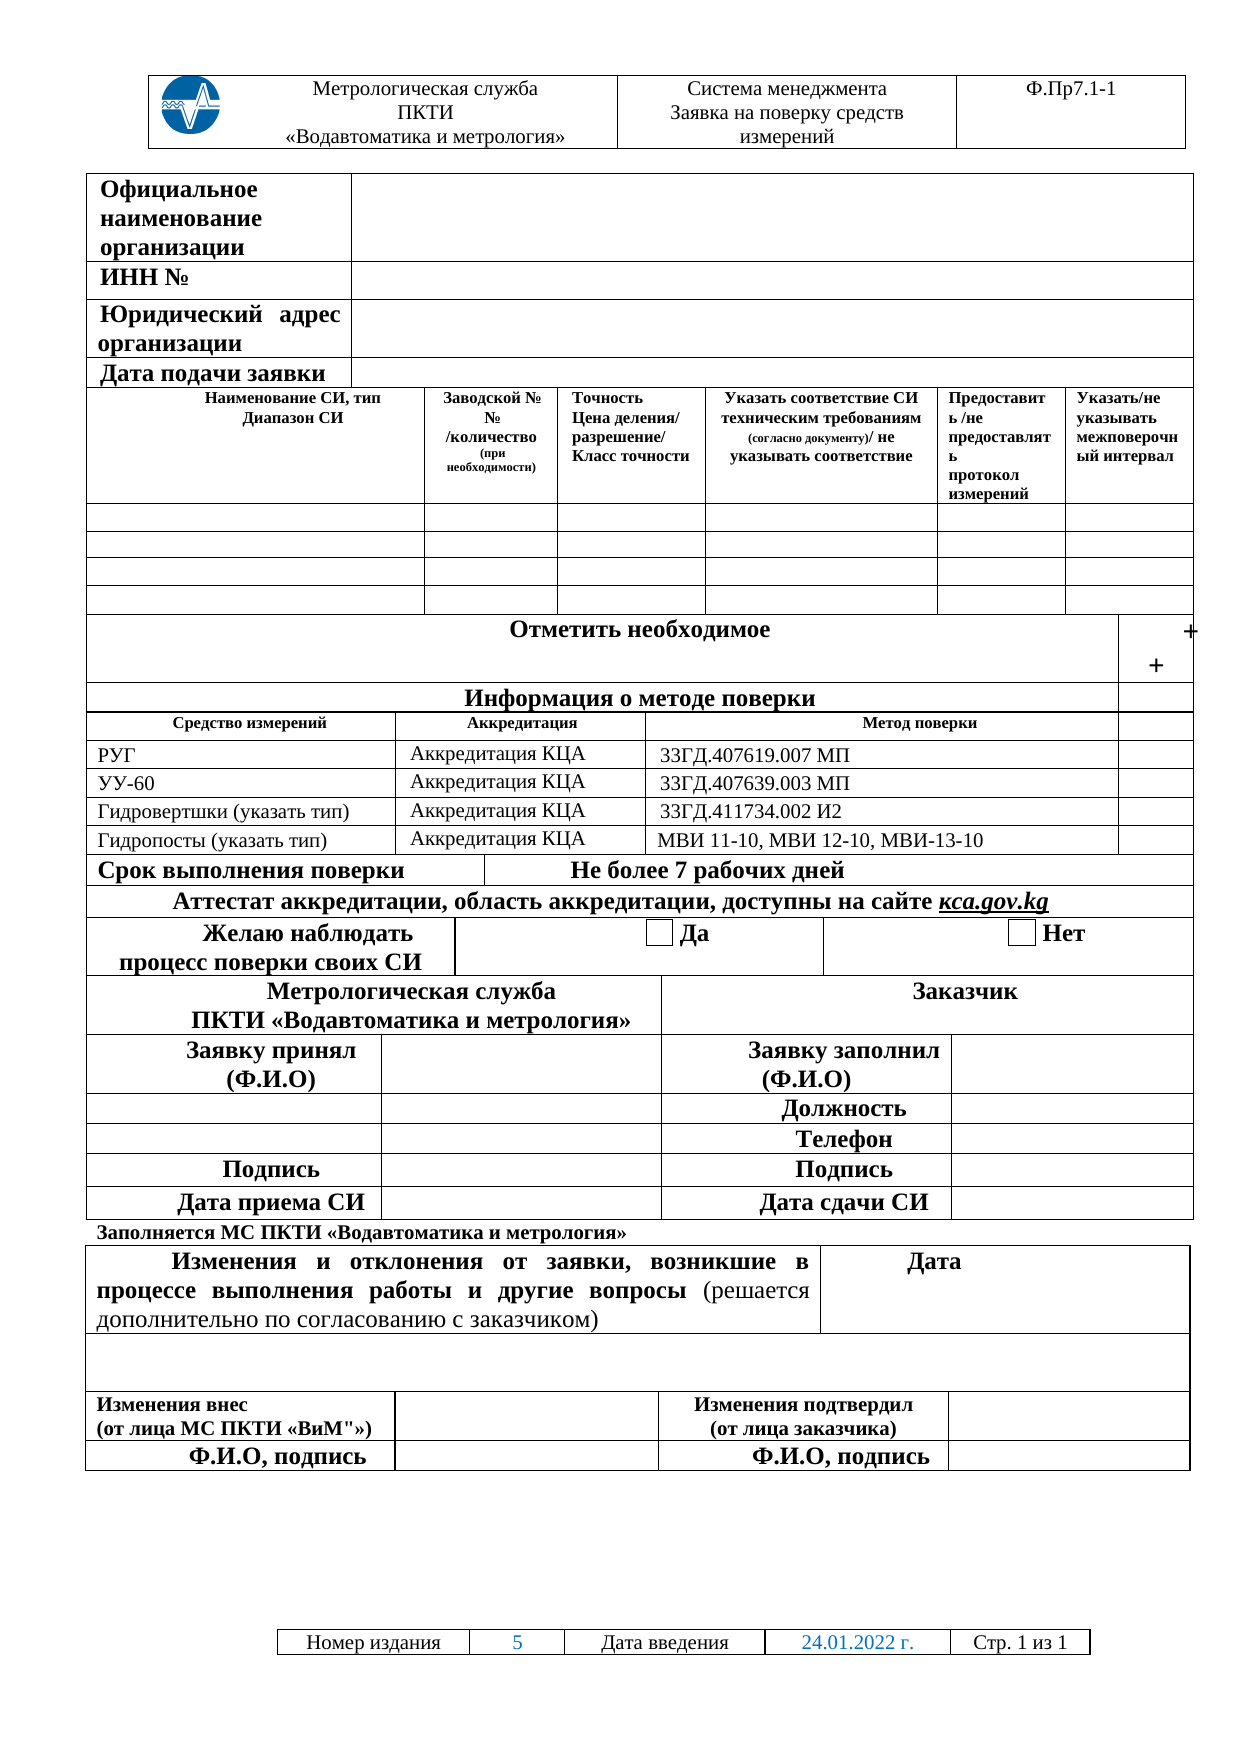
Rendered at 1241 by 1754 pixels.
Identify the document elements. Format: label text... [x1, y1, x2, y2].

table_cell Средство измерений [87, 713, 395, 740]
table_cell ИНН № [87, 262, 351, 298]
table_cell [382, 1035, 661, 1092]
table_cell Аккредитация КЦА [396, 826, 645, 854]
table_cell [558, 504, 705, 531]
table_cell Метрологическая служба ПКТИ «Водавтоматика и метрология» [87, 976, 661, 1034]
table_cell Заявку заполнил (Ф.И.О) [662, 1035, 951, 1092]
table_cell Срок выполнения поверки [87, 855, 484, 885]
table_cell [952, 1187, 1193, 1219]
table_cell [706, 558, 937, 585]
table_cell РУГ [87, 741, 395, 768]
table_cell [1119, 741, 1193, 768]
table_cell [558, 532, 705, 557]
table_cell МВИ 11-10, МВИ 12-10, МВИ-13-10 [646, 826, 1118, 854]
table_cell 33ГД.411734.002 И2 [646, 798, 1118, 825]
table_cell Да [456, 918, 823, 975]
table_cell Телефон [662, 1124, 951, 1153]
table_cell [382, 1154, 661, 1186]
table_cell Гидровертшки (указать тип) [87, 798, 395, 825]
table_cell Указать/не указывать межповерочный интервал [1066, 388, 1193, 503]
table_cell [938, 532, 1065, 557]
table_cell [1119, 683, 1193, 711]
table_cell 33ГД.407619.007 МП [646, 741, 1118, 768]
table_cell Заказчик [662, 976, 1193, 1034]
table_cell [952, 1035, 1193, 1092]
table_cell 33ГД.407639.003 МП [646, 769, 1118, 797]
table_cell Нет [824, 918, 1193, 975]
table_cell [1066, 504, 1193, 531]
table_cell [87, 1094, 381, 1123]
table_cell [706, 532, 937, 557]
table_cell Должность [662, 1094, 951, 1123]
table_cell [352, 262, 1193, 298]
table_cell Дата сдачи СИ [662, 1187, 951, 1219]
table_cell Дата [821, 1246, 1189, 1332]
table_cell Метод поверки [646, 713, 1118, 740]
table_cell Изменения внес (от лица МС ПКТИ «ВиМ"») [86, 1392, 394, 1440]
table_cell [425, 586, 557, 613]
table_cell Аккредитация КЦА [396, 798, 645, 825]
table_cell УУ-60 [87, 769, 395, 797]
table_cell [352, 358, 1193, 387]
table_cell Ф.И.О, подпись [86, 1441, 394, 1470]
table_cell [87, 586, 424, 613]
table_cell Аттестат аккредитации, область аккредитации, доступны на сайте кса.gov.kg [87, 886, 1193, 917]
table_cell [1066, 586, 1193, 613]
table_cell [949, 1441, 1189, 1470]
table_cell [952, 1154, 1193, 1186]
table_cell [87, 532, 424, 557]
table_cell Отметить необходимое [87, 615, 1118, 682]
table_cell [425, 504, 557, 531]
table_cell Заполняется МС ПКТИ «Водавтоматика и метрология» [85, 1220, 1190, 1245]
table_cell [396, 1392, 658, 1440]
table_cell Аккредитация КЦА [396, 769, 645, 797]
table_cell Ф.И.О, подпись [659, 1441, 948, 1470]
table_cell [1066, 532, 1193, 557]
table_cell Информация о методе поверки [87, 683, 1118, 711]
table_cell Наименование СИ, тип Диапазон СИ [87, 388, 424, 503]
table_cell Подпись [662, 1154, 951, 1186]
table_cell Подпись [87, 1154, 381, 1186]
table_cell Юридический адрес организации [87, 300, 351, 357]
table_cell [938, 558, 1065, 585]
table_cell [382, 1187, 661, 1219]
table_cell Гидропосты (указать тип) [87, 826, 395, 854]
table_cell [87, 1124, 381, 1153]
table_cell [1119, 713, 1193, 740]
table_cell Изменения и отклонения от заявки, возникшие в процессе выполнения работы и другие вопросы (решается дополнительно по согласованию с заказчиком) [86, 1246, 820, 1332]
table_cell Точность Цена деления/ разрешение/ Класс точности [558, 388, 705, 503]
table_cell [425, 558, 557, 585]
picture [161, 76, 220, 134]
table_cell Аккредитация [396, 713, 645, 740]
table_cell [952, 1124, 1193, 1153]
table_cell ++ [1119, 615, 1193, 682]
table_cell Дата подачи заявки [87, 358, 351, 387]
table_cell [87, 558, 424, 585]
table_cell [1066, 558, 1193, 585]
table_cell Указать соответствие СИ техническим требованиям (согласно документу)/ не указывать соответствие [706, 388, 937, 503]
table_cell [352, 300, 1193, 357]
table_cell [87, 504, 424, 531]
table_cell [86, 1334, 1189, 1391]
table_cell [706, 586, 937, 613]
table_cell Не более 7 рабочих дней [485, 855, 1193, 885]
table_cell Изменения подтвердил (от лица заказчика) [659, 1392, 948, 1440]
table_cell [558, 586, 705, 613]
table_cell Предоставить /не предоставлять протокол измерений [938, 388, 1065, 503]
table_cell [1119, 769, 1193, 797]
table_cell [1119, 826, 1193, 854]
table_cell Аккредитация КЦА [396, 741, 645, 768]
table_cell [949, 1392, 1189, 1440]
table_cell [938, 504, 1065, 531]
table_cell Желаю наблюдать процесс поверки своих СИ [87, 918, 454, 975]
table_cell [938, 586, 1065, 613]
table_cell [425, 532, 557, 557]
table_cell Заявку принял (Ф.И.О) [87, 1035, 381, 1092]
table_cell [706, 504, 937, 531]
table_cell [1119, 798, 1193, 825]
table_cell [952, 1094, 1193, 1123]
table_cell [558, 558, 705, 585]
table_cell [382, 1124, 661, 1153]
table_cell [382, 1094, 661, 1123]
table_cell Дата приема СИ [87, 1187, 381, 1219]
table_header [352, 174, 1193, 261]
table_header Официальное наименование организации [87, 174, 351, 261]
table_cell [396, 1441, 658, 1470]
table_cell Заводской № № /количество (при необходимости) [425, 388, 557, 503]
